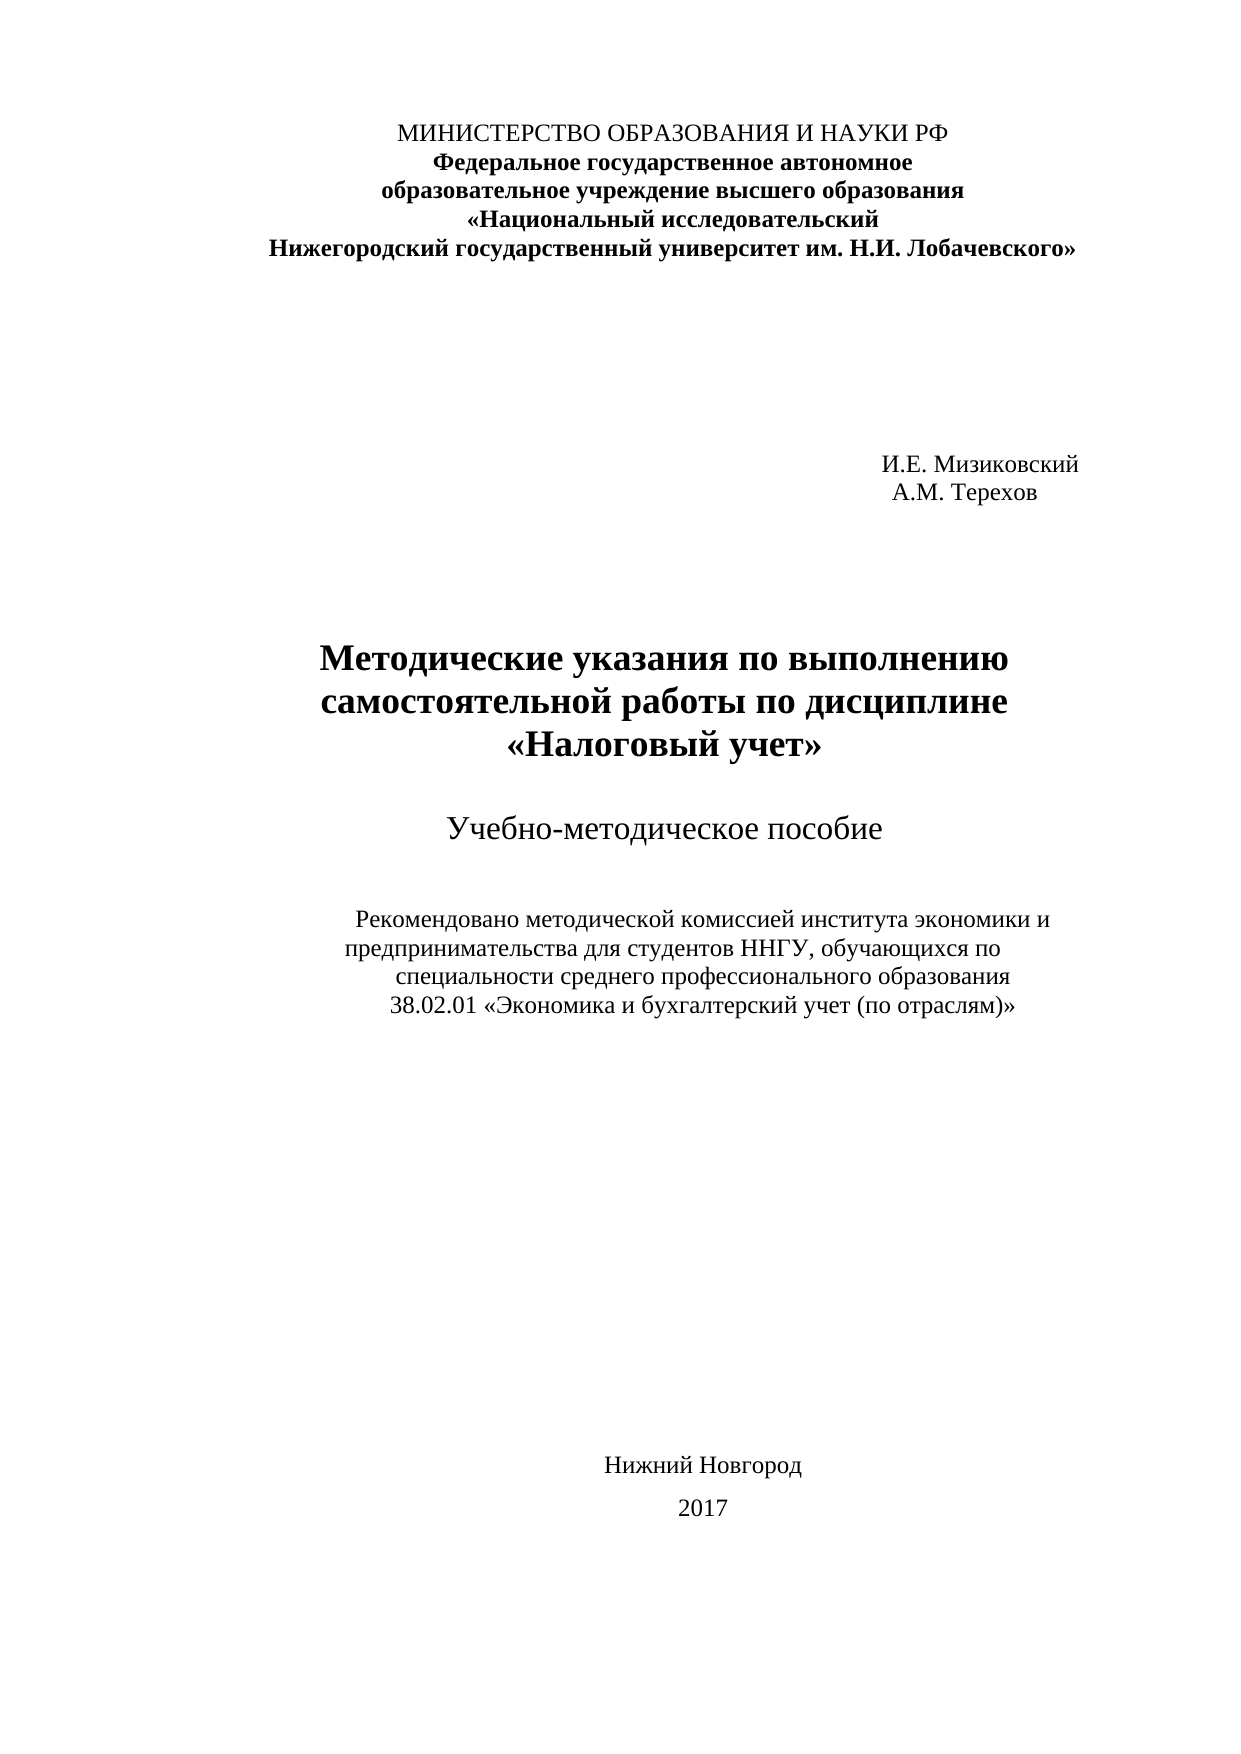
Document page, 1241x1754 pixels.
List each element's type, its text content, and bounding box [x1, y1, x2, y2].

text А.М. Терехов [177, 477, 1152, 506]
text специальности среднего профессионального образования [194, 961, 1152, 990]
text 2017 [194, 1493, 1152, 1522]
text образовательное учреждение высшего образования [194, 176, 1152, 204]
text Рекомендовано методической комиссией института экономики и предпринимательства для студентов ННГУ, обучающихся по [194, 904, 1152, 961]
text Федеральное государственное автономное [194, 147, 1152, 176]
text МИНИСТЕРСТВО ОБРАЗОВАНИЯ И НАУКИ РФ [194, 118, 1152, 147]
text «Налоговый учет» [177, 722, 1152, 765]
text Нижний Новгород [194, 1450, 1152, 1479]
text «Национальный исследовательский [194, 204, 1152, 233]
text И.Е. Мизиковский [177, 449, 1152, 477]
text Нижегородский государственный университет им. Н.И. Лобачевского» [194, 233, 1152, 262]
text 38.02.01 «Экономика и бухгалтерский учет (по отраслям)» [194, 990, 1152, 1019]
text Учебно-методическое пособие [177, 808, 1152, 846]
text Методические указания по выполнению самостоятельной работы по дисциплине [177, 636, 1152, 722]
